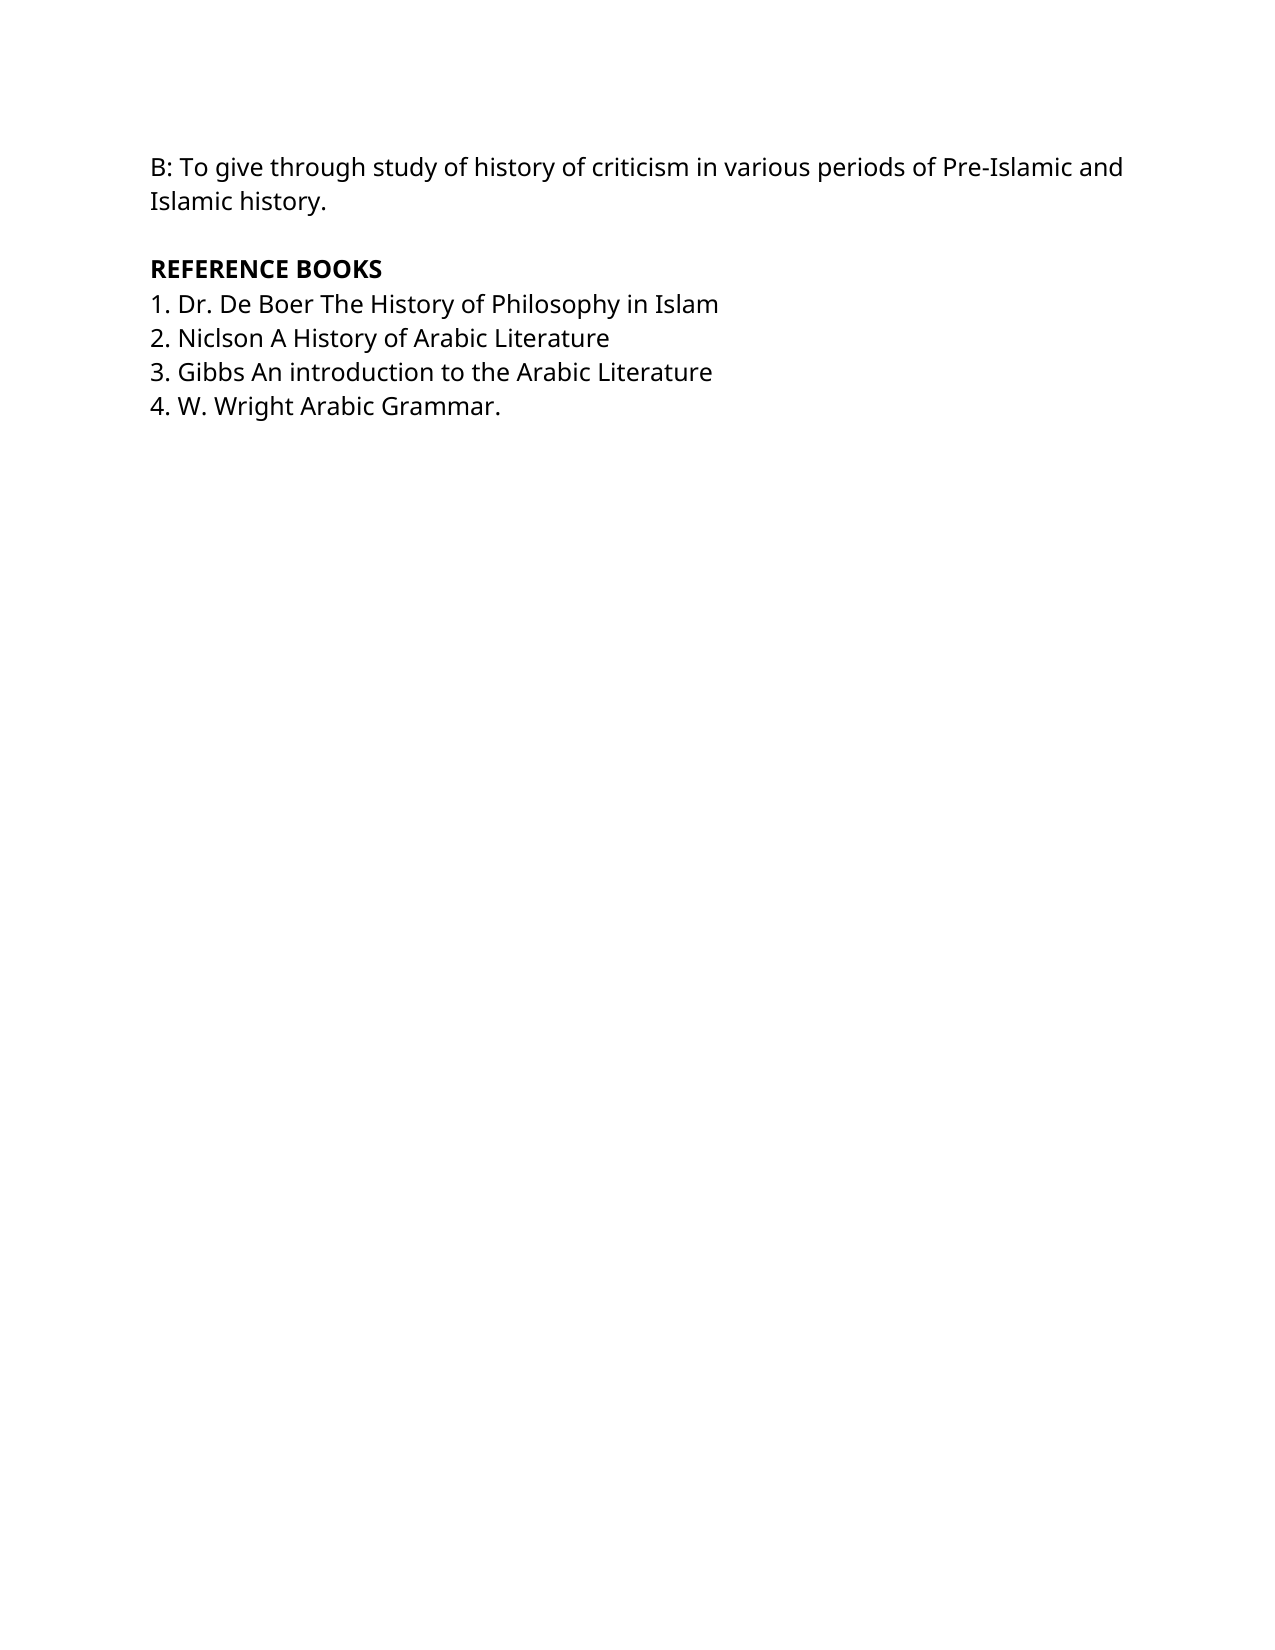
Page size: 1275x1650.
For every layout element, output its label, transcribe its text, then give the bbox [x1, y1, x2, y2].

text 1. Dr. De Boer The History of Philosophy in Islam [150, 286, 1125, 320]
text Islamic history. [150, 184, 1125, 218]
text REFERENCE BOOKS [150, 252, 1125, 286]
text 3. Gibbs An introduction to the Arabic Literature [150, 354, 1125, 388]
text 2. Niclson A History of Arabic Literature [150, 320, 1125, 354]
text 4. W. Wright Arabic Grammar. [150, 388, 1125, 422]
text B: To give through study of history of criticism in various periods of Pre-Islamic and [150, 150, 1125, 184]
